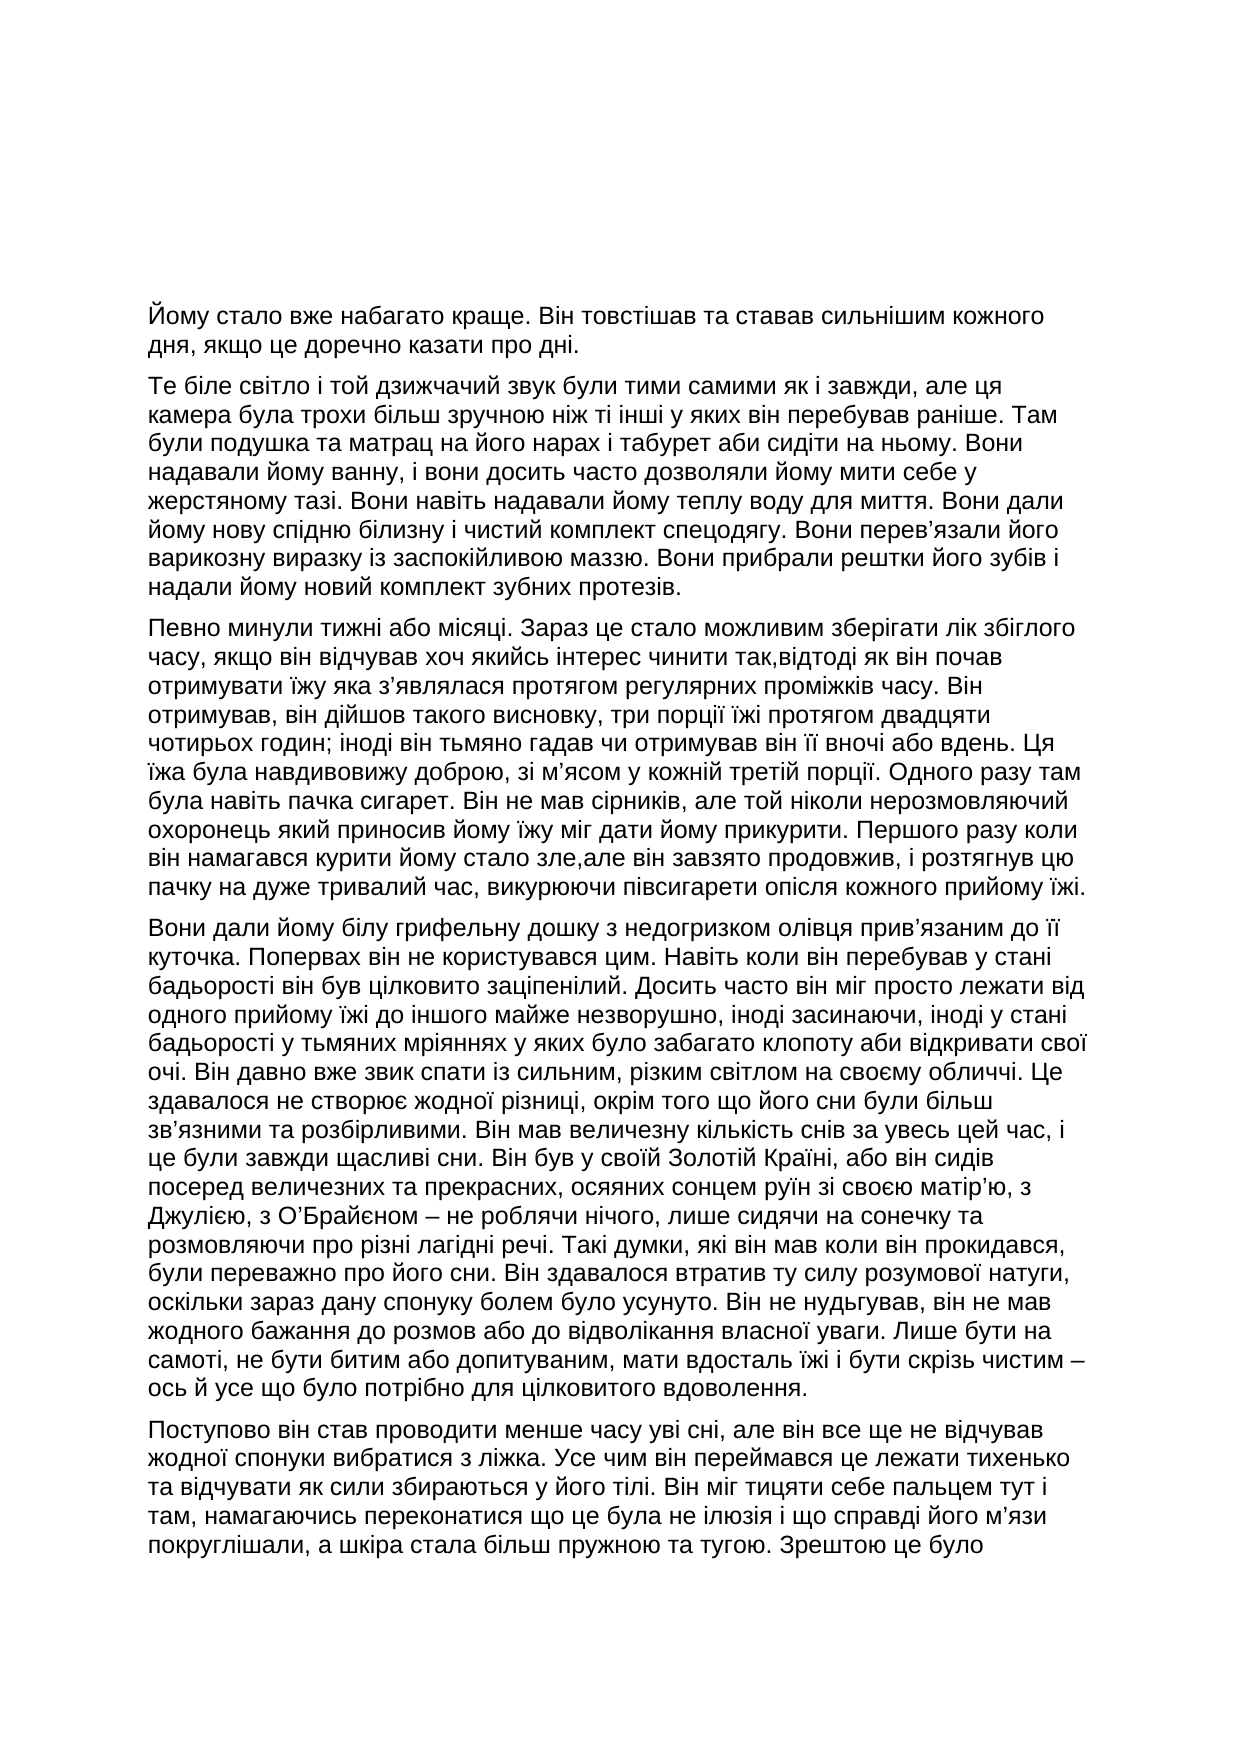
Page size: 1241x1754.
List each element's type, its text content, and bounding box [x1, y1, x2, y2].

text Те біле світло і той дзижчачий звук були тими самими як і завжди, але ця камера була трохи більш зручною ніж ті інші у яких він перебував раніше. Там були подушка та матрац на його нарах і табурет аби сидіти на ньому. Вони надавали йому ванну, і вони досить часто дозволяли йому мити себе у жерстяному тазі. Вони навіть надавали йому теплу воду для миття. Вони дали йому нову спідню білизну і чистий комплект спецодягу. Вони перев’язали його варикозну виразку із заспокійливою маззю. Вони прибрали рештки його зубів і надали йому новий комплект зубних протезів. [148, 371, 1092, 601]
text Йому стало вже набагато краще. Він товстішав та ставав сильнішим кожного дня, якщо це доречно казати про дні. [148, 301, 1092, 358]
text Вони дали йому білу грифельну дошку з недогризком олівця прив’язаним до її куточка. Попервах він не користувався цим. Навіть коли він перебував у стані бадьорості він був цілковито заціпенілий. Досить часто він міг просто лежати від одного прийому їжі до іншого майже незворушно, іноді засинаючи, іноді у стані бадьорості у тьмяних мріяннях у яких було забагато клопоту аби відкривати свої очі. Він давно вже звик спати із сильним, різким світлом на своєму обличчі. Це здавалося не створює жодної різниці, окрім того що його сни були більш зв’язними та розбірливими. Він мав величезну кількість снів за увесь цей час, і це були завжди щасливі сни. Він був у своїй Золотій Країні, або він сидів посеред величезних та прекрасних, осяяних сонцем руїн зі своєю матір’ю, з Джулією, з О’Брайєном – не роблячи нічого, лише сидячи на сонечку та розмовляючи про різні лагідні речі. Такі думки, які він мав коли він прокидався, були переважно про його сни. Він здавалося втратив ту силу розумової натуги, оскільки зараз дану спонуку болем було усунуто. Він не нудьгував, він не мав жодного бажання до розмов або до відволікання власної уваги. Лише бути на самоті, не бути битим або допитуваним, мати вдосталь їжі і бути скрізь чистим – ось й усе що було потрібно для цілковитого вдоволення. [148, 913, 1092, 1402]
text Певно минули тижні або місяці. Зараз це стало можливим зберігати лік збіглого часу, якщо він відчував хоч якийсь інтерес чинити так,відтоді як він почав отримувати їжу яка з’являлася протягом регулярних проміжків часу. Він отримував, він дійшов такого висновку, три порції їжі протягом двадцяти чотирьох годин; іноді він тьмяно гадав чи отримував він її вночі або вдень. Ця їжа була навдивовижу доброю, зі м’ясом у кожній третій порції. Одного разу там була навіть пачка сигарет. Він не мав сірників, але той ніколи нерозмовляючий охоронець який приносив йому їжу міг дати йому прикурити. Першого разу коли він намагався курити йому стало зле,але він завзято продовжив, і розтягнув цю пачку на дуже тривалий час, викурюючи півсигарети опісля кожного прийому їжі. [148, 613, 1092, 901]
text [148, 1415, 1092, 1558]
